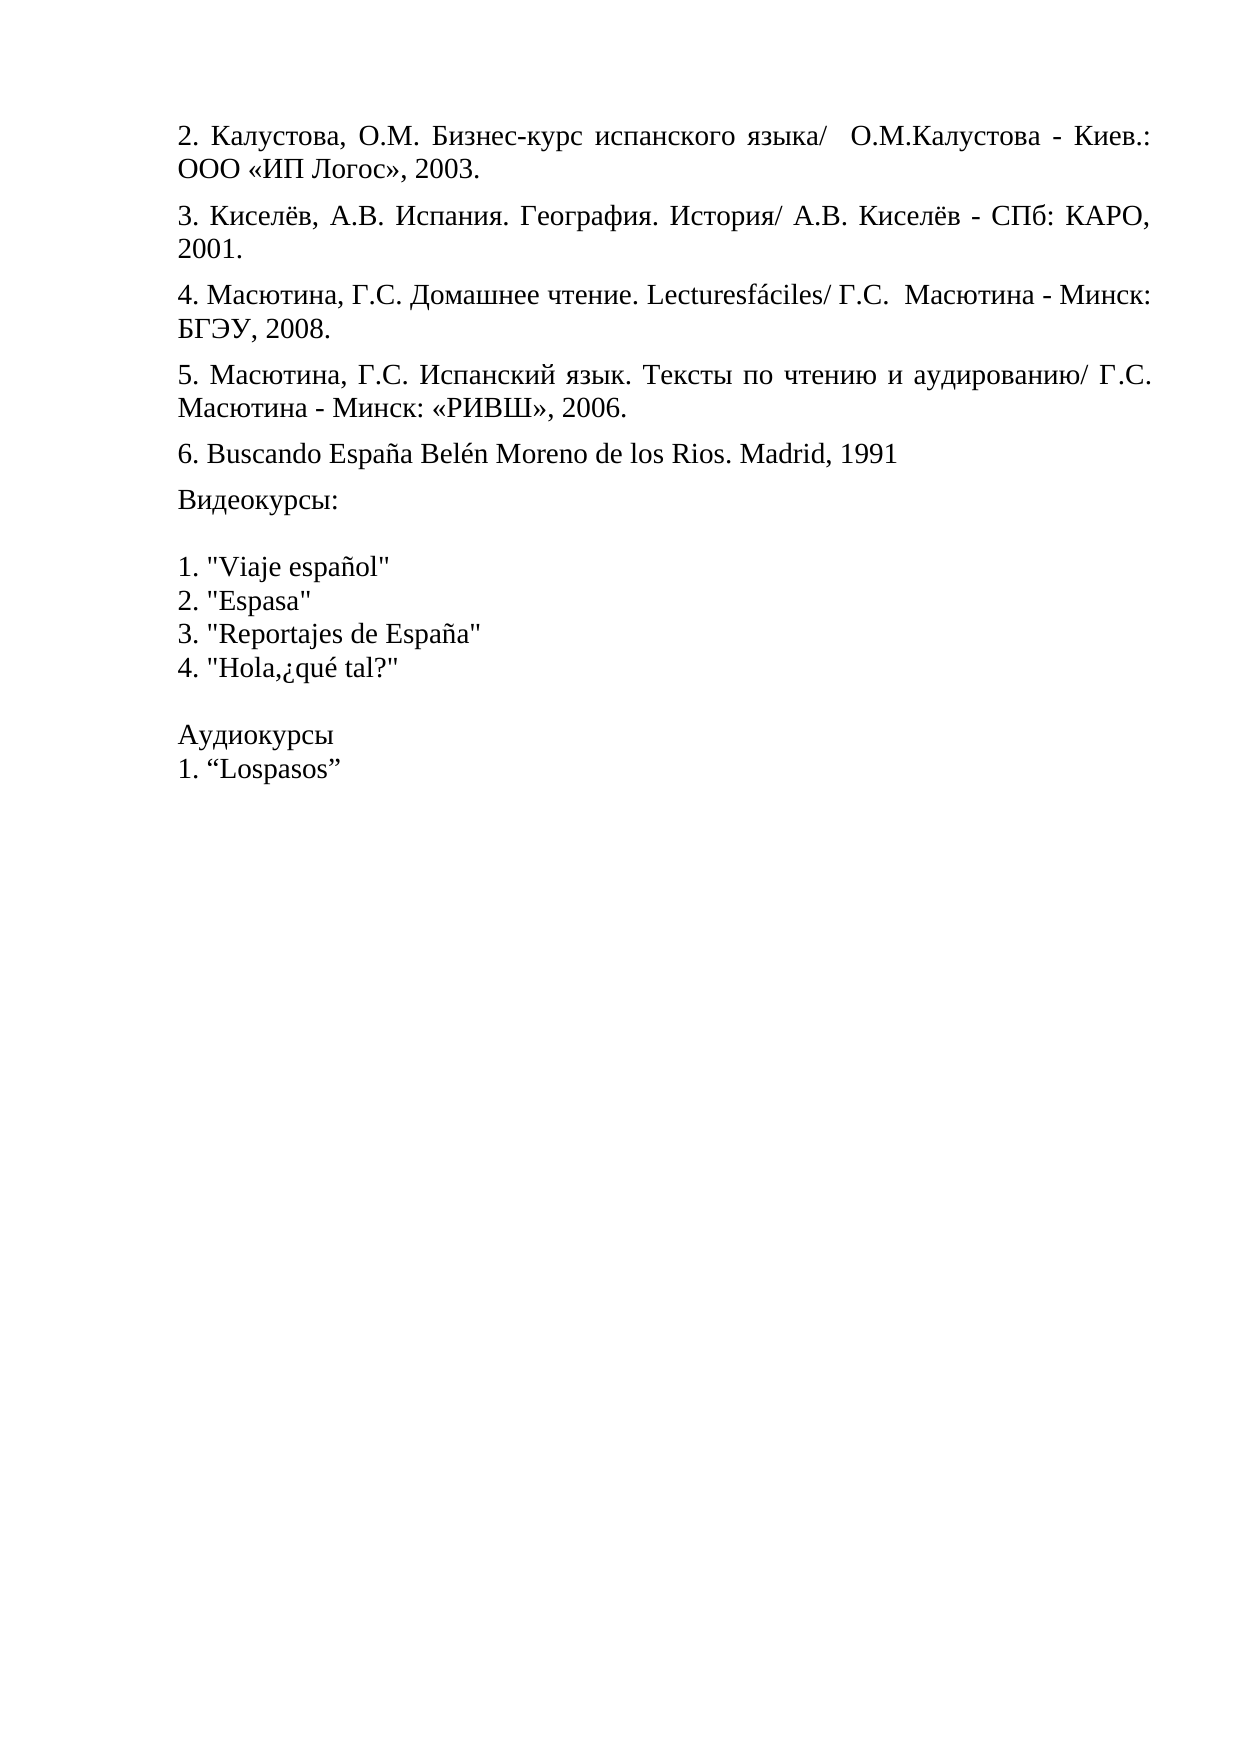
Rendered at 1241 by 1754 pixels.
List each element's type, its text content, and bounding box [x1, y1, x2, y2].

text 2. "Espasa" [177, 583, 1152, 617]
text 6. Buscando España Belén Moreno de los Rios. Madrid, 1991 [177, 436, 1152, 470]
text Видеокурсы: [177, 482, 1152, 516]
text 2. Калустова, О.М. Бизнес-курс испанского языка/ О.М.Калустова - Киев.: ООО «ИП Логос», 2003. [177, 118, 1152, 185]
text 1. “Lospasos” [177, 751, 1152, 784]
text 3. Киселёв, А.В. Испания. География. История/ А.В. Киселёв - СПб: КАРО, 2001. [177, 198, 1152, 265]
text 3. "Reportajes de España" [177, 617, 1152, 650]
text 5. Масютина, Г.С. Испанский язык. Тексты по чтению и аудированию/ Г.С. Масютина - Минск: «РИВШ», 2006. [177, 357, 1152, 424]
text 4. "Hola,¿qué tal?" [177, 650, 1152, 684]
text 4. Масютина, Г.С. Домашнее чтение. Lecturesfáciles/ Г.С. Масютина - Минск: БГЭУ, 2008. [177, 277, 1152, 344]
text Аудиокурсы [177, 717, 1152, 751]
text 1. "Viaje español" [177, 549, 1152, 583]
